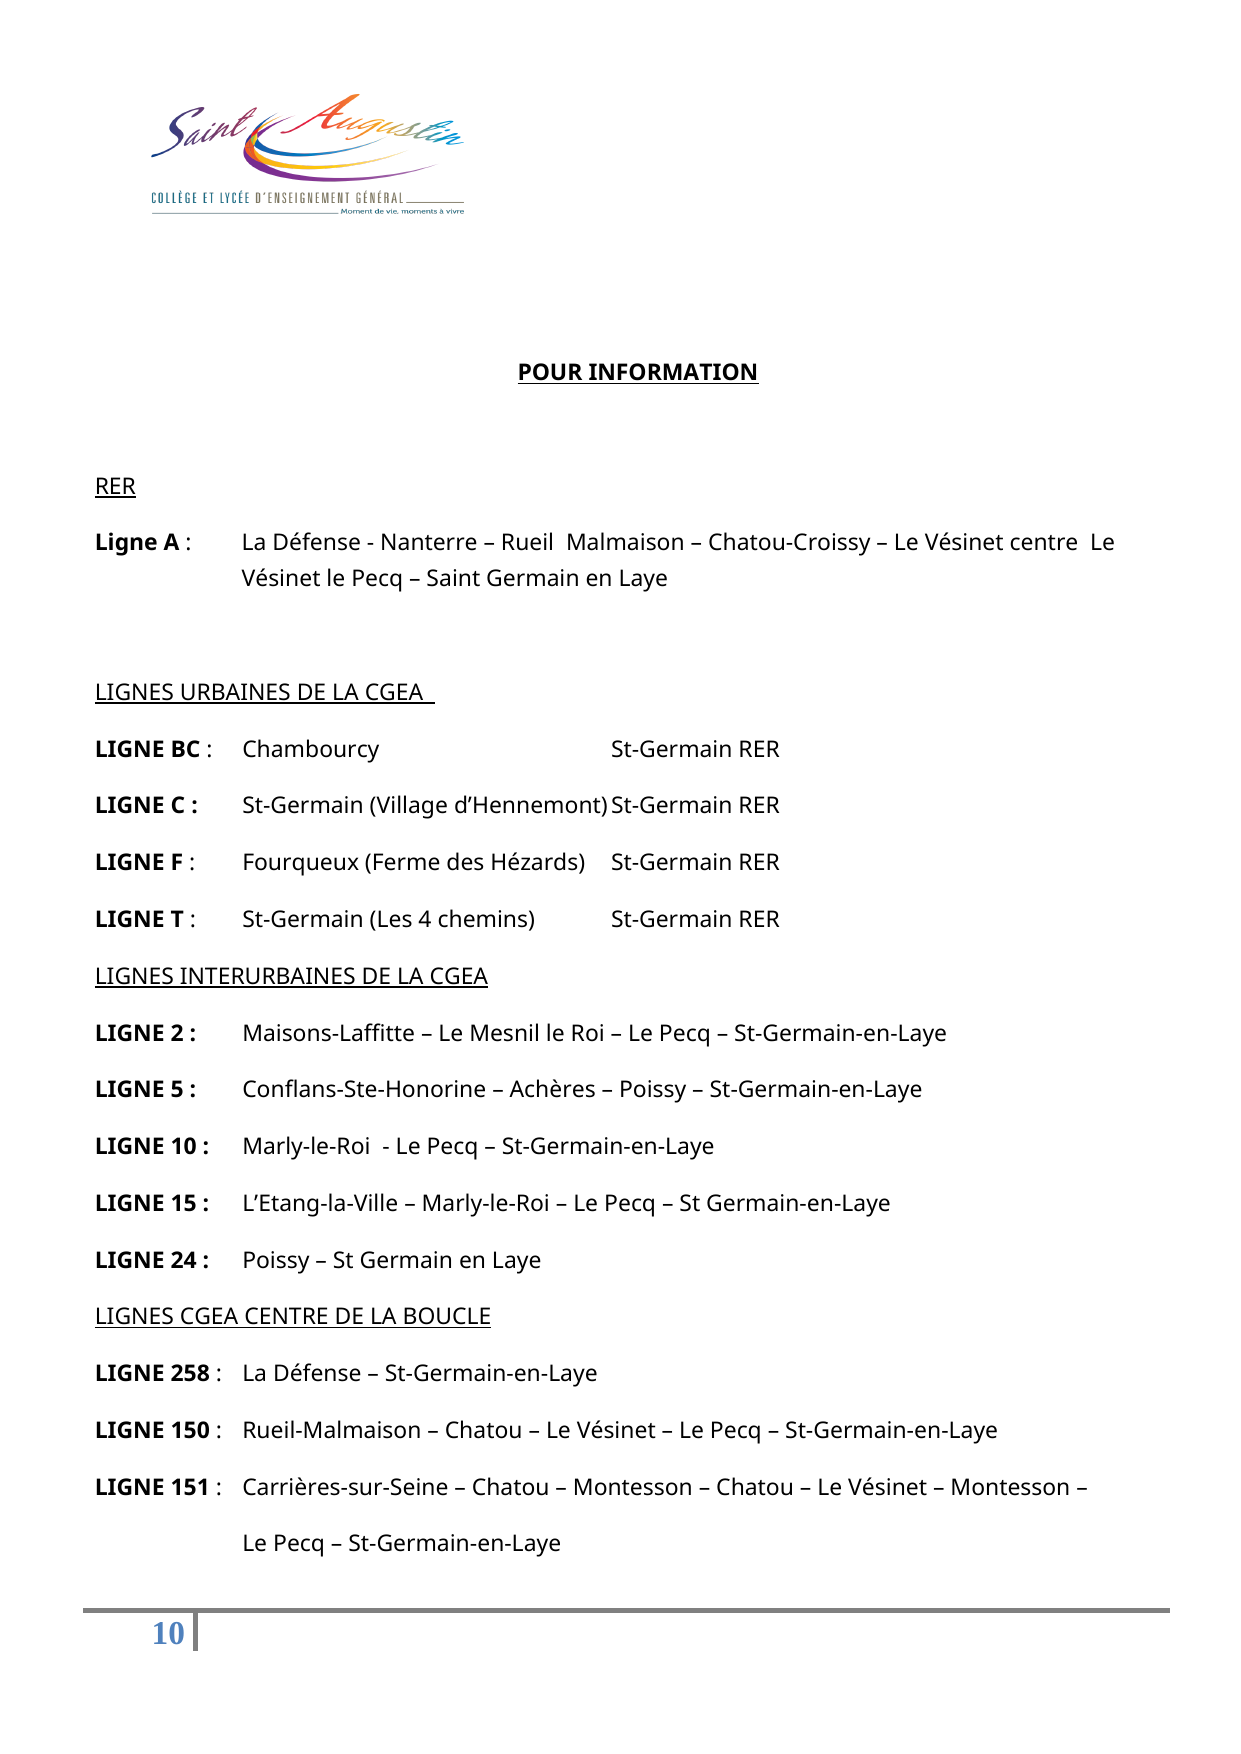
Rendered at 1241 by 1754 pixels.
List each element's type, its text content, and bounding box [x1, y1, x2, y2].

text LIGNE 15 : L’Etang-la-Ville – Marly-le-Roi – Le Pecq – St Germain-en-Laye [94, 1187, 1181, 1218]
text LIGNE BC : Chambourcy St-Germain RER [94, 733, 1181, 764]
text POUR INFORMATION [94, 356, 1181, 387]
text LIGNE 2 : Maisons-Laffitte – Le Mesnil le Roi – Le Pecq – St-Germain-en-Laye [94, 1016, 1181, 1048]
text LIGNE C : St-Germain (Village d’Hennemont) St-Germain RER [94, 789, 1181, 821]
text LIGNE T : St-Germain (Les 4 chemins) St-Germain RER [94, 903, 1181, 934]
text LIGNE 150 : Rueil-Malmaison – Chatou – Le Vésinet – Le Pecq – St-Germain-en-Laye [94, 1414, 1181, 1445]
text RER [94, 469, 1181, 501]
text LIGNE 24 : Poissy – St Germain en Laye [94, 1243, 1181, 1275]
text LIGNE 5 : Conflans-Ste-Honorine – Achères – Poissy – St-Germain-en-Laye [94, 1073, 1181, 1104]
text LIGNE 151 : Carrières-sur-Seine – Chatou – Montesson – Chatou – Le Vésinet – Montesson – [94, 1471, 1181, 1502]
text LIGNE 10 : Marly-le-Roi - Le Pecq – St-Germain-en-Laye [94, 1130, 1181, 1161]
text LIGNES URBAINES DE LA CGEA [94, 676, 1181, 707]
text Ligne A : La Défense - Nanterre – Rueil Malmaison – Chatou-Croissy – Le Vésinet centre Le Vésinet le Pecq – Saint Germain en Laye [94, 526, 1181, 593]
text LIGNE F : Fourqueux (Ferme des Hézards) St-Germain RER [94, 846, 1181, 877]
text Le Pecq – St-Germain-en-Laye [94, 1527, 1181, 1559]
text LIGNES INTERURBAINES DE LA CGEA [94, 960, 1181, 991]
text LIGNES CGEA CENTRE DE LA BOUCLE [94, 1300, 1181, 1332]
text LIGNE 258 : La Défense – St-Germain-en-Laye [94, 1357, 1181, 1388]
